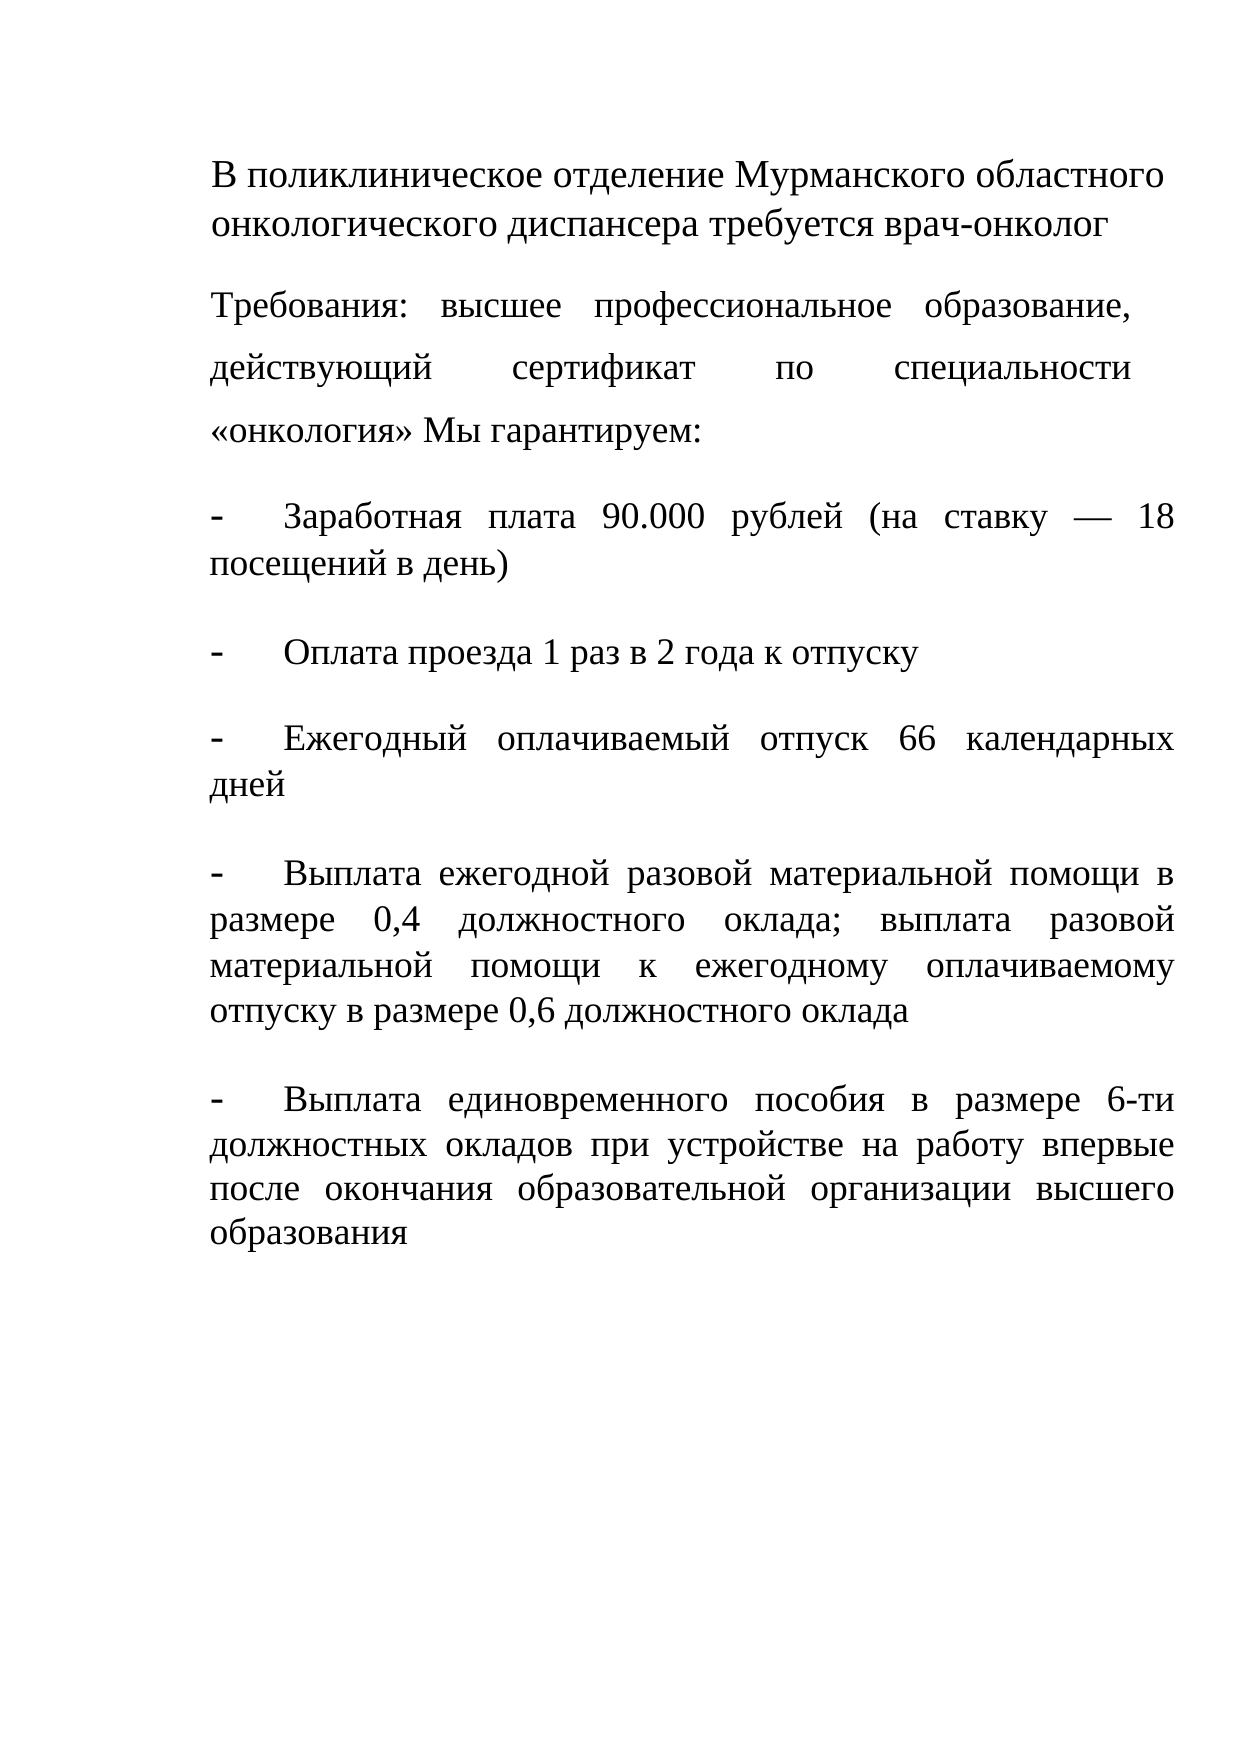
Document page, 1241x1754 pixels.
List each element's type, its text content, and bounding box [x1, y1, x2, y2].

list Ежегодный оплачиваемый отпуск 66 календарных дней [209, 712, 1176, 805]
list Заработная плата 90.000 рублей (на ставку — 18 посещений в день) [209, 490, 1176, 583]
text В поликлиническое отделение Мурманского областного онкологического диспансера требуется врач-онколог [211, 150, 1176, 244]
list Выплата единовременного пособия в размере 6-ти должностных окладов при устройстве на работу впервые после окончания образовательной организации высшего образования [209, 1073, 1176, 1252]
text Требования: высшее профессиональное образование, действующий сертификат по специальности «онкология» Мы гарантируем: [210, 282, 1132, 450]
list Выплата ежегодной разовой материальной помощи в размере 0,4 должностного оклада; выплата разовой материальной помощи к ежегодному оплачиваемому отпуску в размере 0,6 должностного оклада [209, 847, 1176, 1030]
list Оплата проезда 1 раз в 2 года к отпуску [209, 625, 1176, 673]
